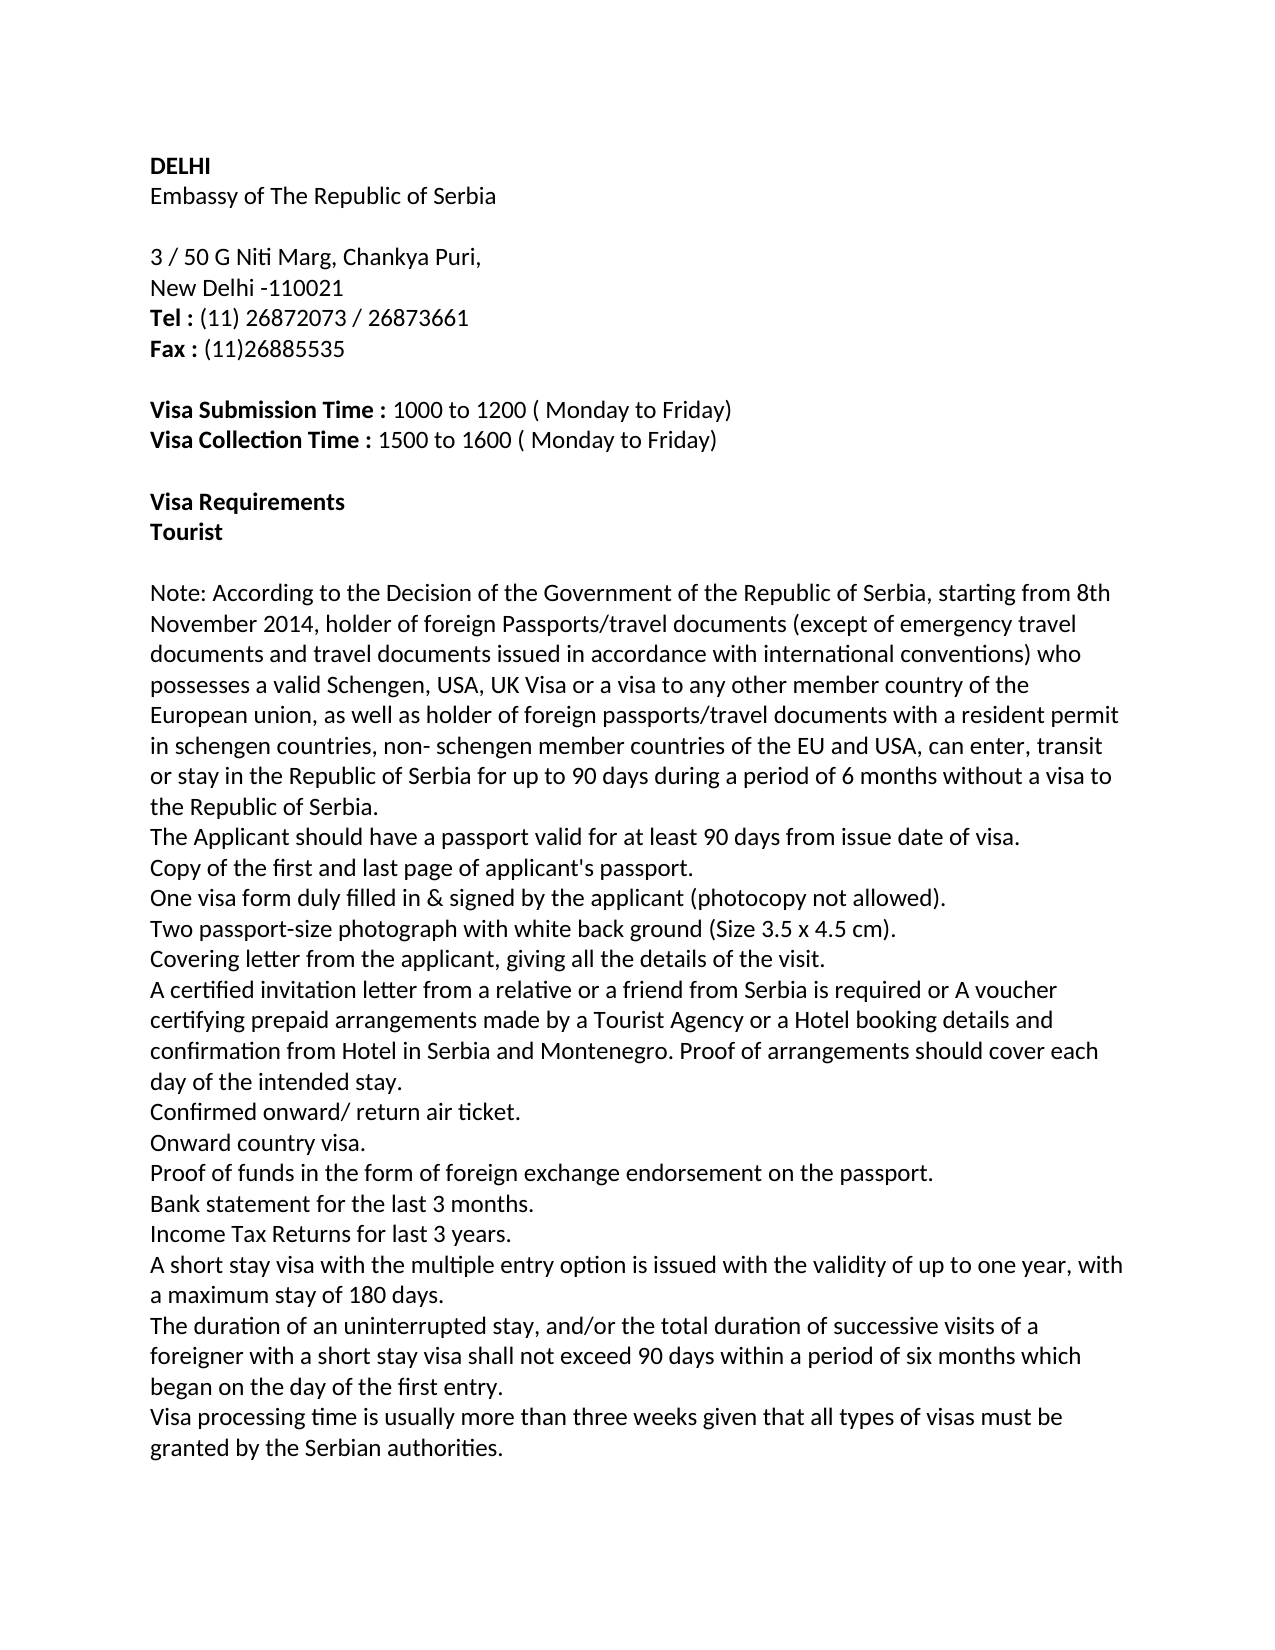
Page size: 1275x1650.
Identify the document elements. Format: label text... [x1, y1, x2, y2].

text The duration of an uninterrupted stay, and/or the total duration of successive visits of a foreigner with a short stay visa shall not exceed 90 days within a period of six months which began on the day of the first entry. [150, 1310, 1125, 1401]
text Income Tax Returns for last 3 years. [150, 1218, 1125, 1249]
text The Applicant should have a passport valid for at least 90 days from issue date of visa. [150, 821, 1125, 852]
text Bank statement for the last 3 months. [150, 1188, 1125, 1218]
text Visa processing time is usually more than three weeks given that all types of visas must be granted by the Serbian authorities. [150, 1401, 1125, 1462]
text 3 / 50 G Niti Marg, Chankya Puri, [150, 242, 1125, 272]
text Embassy of The Republic of Serbia [150, 181, 1125, 211]
text Visa Requirements [150, 486, 1125, 516]
text Fax : (11)26885535 [150, 333, 1125, 364]
text Two passport-size photograph with white back ground (Size 3.5 x 4.5 cm). [150, 913, 1125, 943]
text DELHI [150, 150, 1125, 181]
text One visa form duly filled in & signed by the applicant (photocopy not allowed). [150, 882, 1125, 913]
text Tel : (11) 26872073 / 26873661 [150, 303, 1125, 333]
text A certified invitation letter from a relative or a friend from Serbia is required or A voucher certifying prepaid arrangements made by a Tourist Agency or a Hotel booking details and confirmation from Hotel in Serbia and Montenegro. Proof of arrangements should cover each day of the intended stay. [150, 974, 1125, 1096]
text Onward country visa. [150, 1127, 1125, 1157]
text Confirmed onward/ return air ticket. [150, 1096, 1125, 1127]
text A short stay visa with the multiple entry option is issued with the validity of up to one year, with a maximum stay of 180 days. [150, 1249, 1125, 1310]
text Covering letter from the applicant, giving all the details of the visit. [150, 943, 1125, 974]
text Note: According to the Decision of the Government of the Republic of Serbia, starting from 8th November 2014, holder of foreign Passports/travel documents (except of emergency travel documents and travel documents issued in accordance with international conventions) who possesses a valid Schengen, USA, UK Visa or a visa to any other member country of the European union, as well as holder of foreign passports/travel documents with a resident permit in schengen countries, non- schengen member countries of the EU and USA, can enter, transit or stay in the Republic of Serbia for up to 90 days during a period of 6 months without a visa to the Republic of Serbia. [150, 577, 1125, 821]
text Visa Submission Time : 1000 to 1200 ( Monday to Friday) [150, 394, 1125, 425]
text Tourist [150, 516, 1125, 547]
text Copy of the first and last page of applicant's passport. [150, 852, 1125, 882]
text New Delhi -110021 [150, 272, 1125, 303]
text Proof of funds in the form of foreign exchange endorsement on the passport. [150, 1157, 1125, 1188]
text Visa Collection Time : 1500 to 1600 ( Monday to Friday) [150, 425, 1125, 455]
